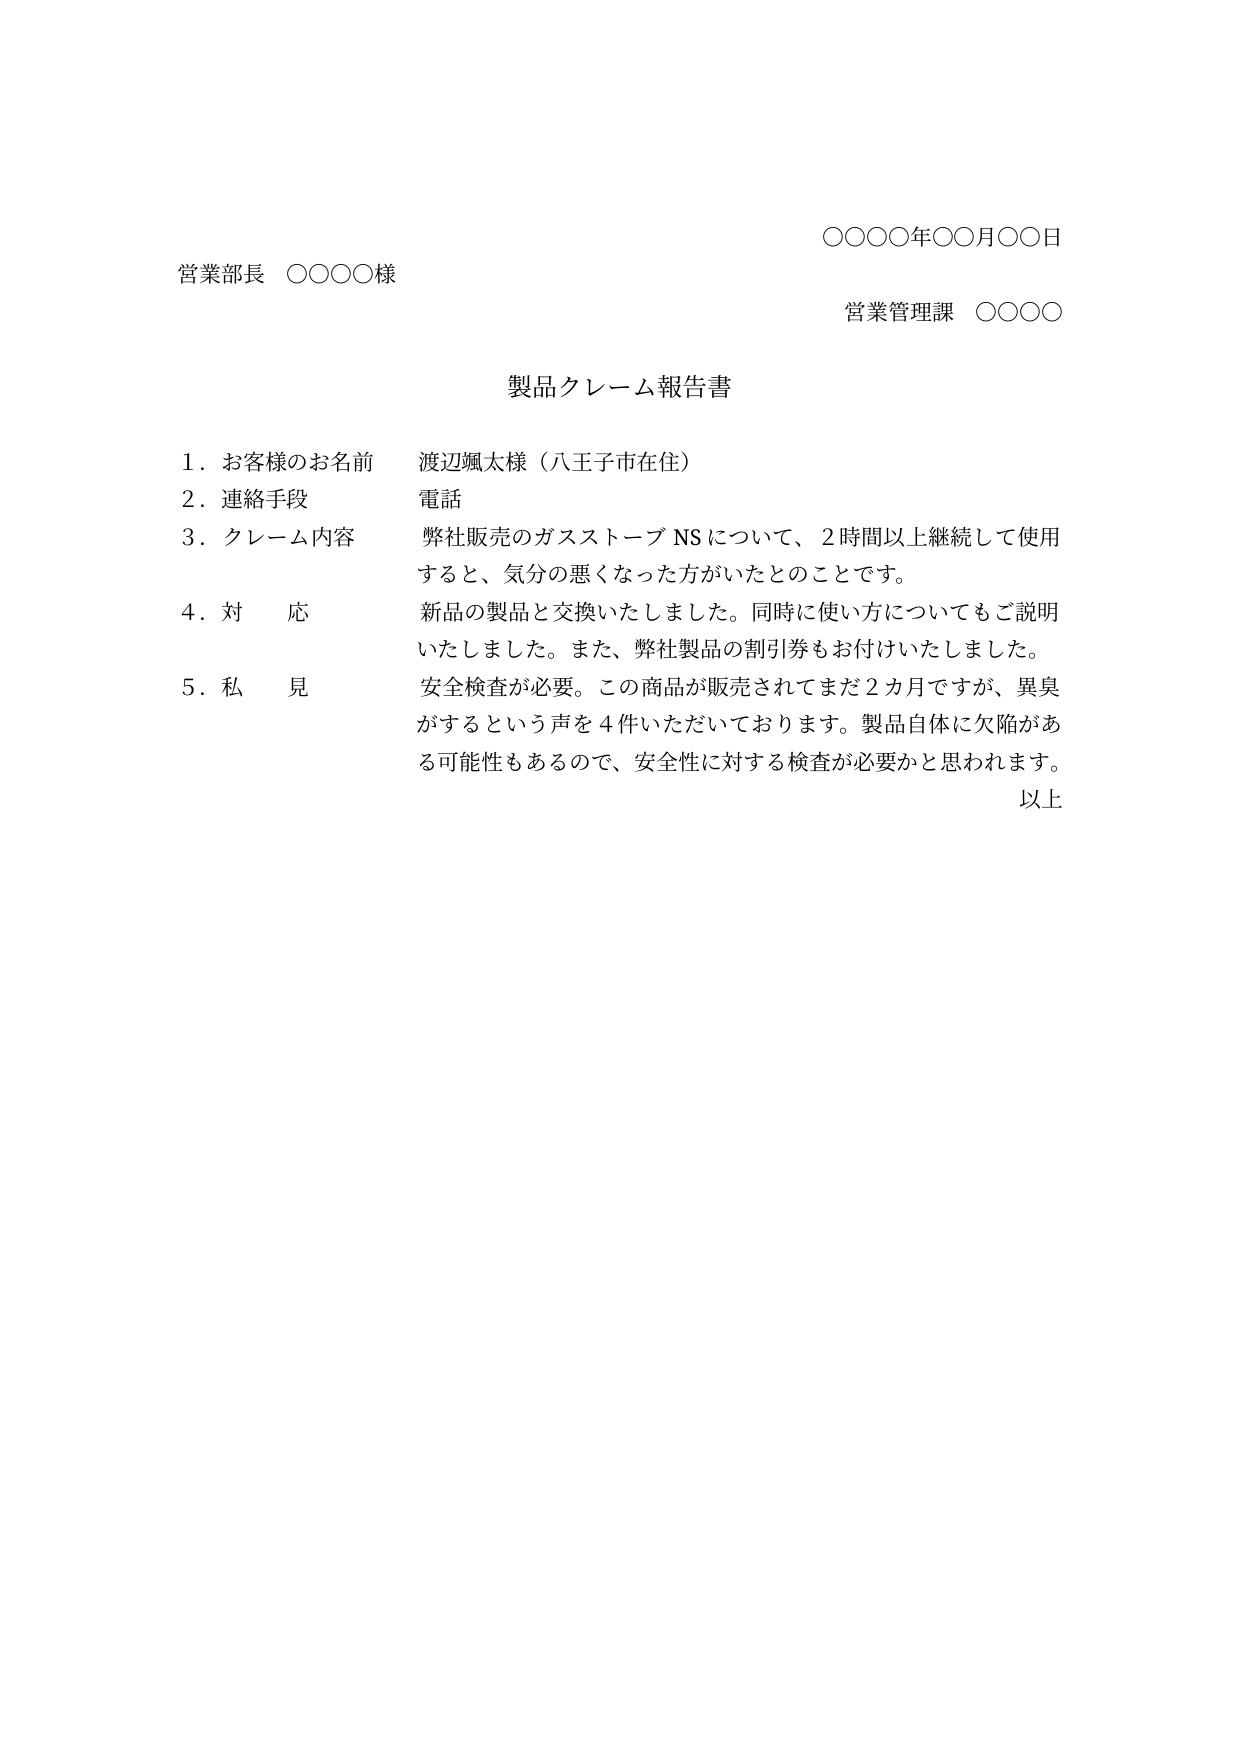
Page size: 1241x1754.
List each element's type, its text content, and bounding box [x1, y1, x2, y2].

text 〇〇〇〇年〇〇月〇〇日 [207, 217, 1063, 254]
text ５．私 見 安全検査が必要。この商品が販売されてまだ２カ月ですが、異臭がするという声を４件いただいております。製品自体に欠陥がある可能性もあるので、安全性に対する検査が必要かと思われます。 [177, 667, 1063, 779]
text 営業部長 〇〇〇〇様 [177, 254, 1063, 292]
text １．お客様のお名前 渡辺颯太様（八王子市在住） [177, 442, 1063, 479]
text ４．対 応 新品の製品と交換いたしました。同時に使い方についてもご説明いたしました。また、弊社製品の割引券もお付けいたしました。 [177, 592, 1063, 667]
text 製品クレーム報告書 [177, 367, 1063, 404]
text 以上 [177, 779, 1063, 817]
text 営業管理課 〇〇〇〇 [177, 292, 1063, 329]
text ３．クレーム内容 弊社販売のガスストーブNSについて、２時間以上継続して使用すると、気分の悪くなった方がいたとのことです。 [177, 517, 1063, 592]
text ２．連絡手段 電話 [177, 479, 1063, 517]
